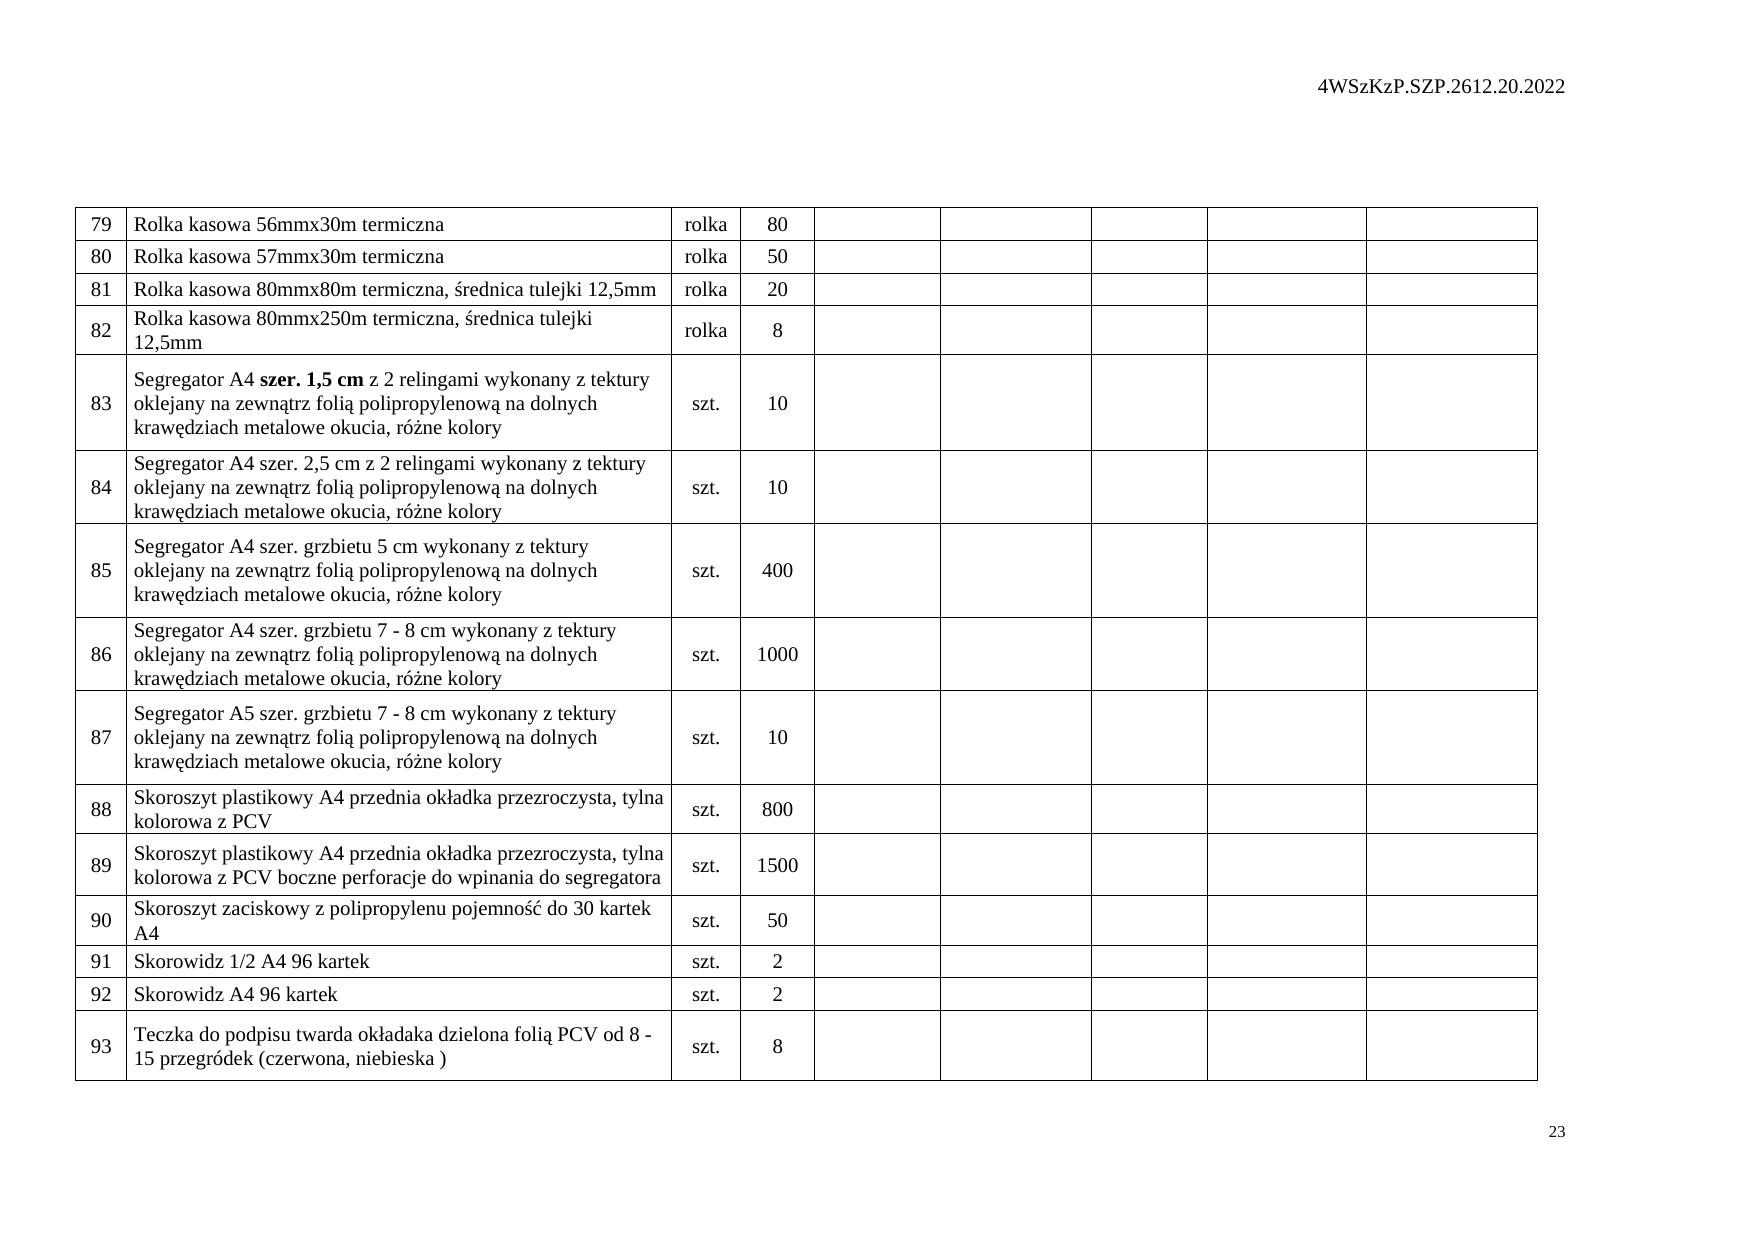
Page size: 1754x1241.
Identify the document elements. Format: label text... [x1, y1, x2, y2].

table_cell [1367, 306, 1537, 354]
table_cell rolka [672, 306, 740, 354]
table_cell [815, 946, 940, 977]
table_cell [941, 1011, 1091, 1080]
table_cell rolka [672, 208, 740, 239]
table_cell [1367, 1011, 1537, 1080]
table_cell [1208, 896, 1366, 944]
table_cell [1208, 618, 1366, 690]
table_cell [1367, 946, 1537, 977]
table_cell Rolka kasowa 80mmx250m termiczna, średnica tulejki 12,5mm [127, 306, 671, 354]
table_cell 10 [741, 355, 814, 450]
table_cell Segregator A4 szer. grzbietu 7 - 8 cm wykonany z tektury oklejany na zewnątrz folią polipropylenową na dolnych krawędziach metalowe okucia, różne kolory [127, 618, 671, 690]
table_cell 1000 [741, 618, 814, 690]
table_cell Segregator A5 szer. grzbietu 7 - 8 cm wykonany z tektury oklejany na zewnątrz folią polipropylenową na dolnych krawędziach metalowe okucia, różne kolory [127, 691, 671, 784]
table_cell [1092, 241, 1207, 272]
table_cell 1500 [741, 834, 814, 895]
table_cell [1208, 1011, 1366, 1080]
table_cell [815, 524, 940, 617]
table_cell [941, 946, 1091, 977]
table_cell [1208, 355, 1366, 450]
table_cell [815, 691, 940, 784]
table_cell [1208, 524, 1366, 617]
table_cell Skorowidz A4 96 kartek [127, 978, 671, 1010]
table_cell [815, 618, 940, 690]
table_cell szt. [672, 618, 740, 690]
table_cell [815, 274, 940, 305]
table_cell Rolka kasowa 57mmx30m termiczna [127, 241, 671, 272]
table_cell [815, 896, 940, 944]
table_cell [1208, 241, 1366, 272]
table_cell szt. [672, 691, 740, 784]
table_cell [815, 785, 940, 833]
table_cell [1208, 451, 1366, 523]
table_cell [815, 241, 940, 272]
table_cell Skorowidz 1/2 A4 96 kartek [127, 946, 671, 977]
table_cell rolka [672, 274, 740, 305]
table_cell 83 [76, 355, 126, 450]
table_cell [1208, 306, 1366, 354]
table_cell [1367, 451, 1537, 523]
table_cell [1367, 241, 1537, 272]
table_cell [1367, 355, 1537, 450]
table_cell 91 [76, 946, 126, 977]
table_cell [815, 834, 940, 895]
table_cell [941, 355, 1091, 450]
table_cell [1367, 618, 1537, 690]
table_cell 89 [76, 834, 126, 895]
table_cell Rolka kasowa 56mmx30m termiczna [127, 208, 671, 239]
table_cell 90 [76, 896, 126, 944]
table_cell [1092, 785, 1207, 833]
table_cell [1092, 274, 1207, 305]
table_cell [815, 978, 940, 1010]
table_cell [815, 208, 940, 239]
table_cell 79 [76, 208, 126, 239]
table_cell 800 [741, 785, 814, 833]
table_cell Skoroszyt plastikowy A4 przednia okładka przezroczysta, tylna kolorowa z PCV [127, 785, 671, 833]
table_cell [815, 355, 940, 450]
table_cell Segregator A4 szer. grzbietu 5 cm wykonany z tektury oklejany na zewnątrz folią polipropylenową na dolnych krawędziach metalowe okucia, różne kolory [127, 524, 671, 617]
table_cell [815, 306, 940, 354]
table_cell [941, 241, 1091, 272]
table_cell Teczka do podpisu twarda okładaka dzielona folią PCV od 8 - 15 przegródek (czerwona, niebieska ) [127, 1011, 671, 1080]
table_cell szt. [672, 834, 740, 895]
table_cell [815, 1011, 940, 1080]
table_cell [1092, 978, 1207, 1010]
table_cell [1367, 785, 1537, 833]
table_cell [1092, 946, 1207, 977]
table_cell [1092, 451, 1207, 523]
table_cell 81 [76, 274, 126, 305]
table_cell 88 [76, 785, 126, 833]
table_cell [941, 785, 1091, 833]
table_cell rolka [672, 241, 740, 272]
table_cell [1092, 524, 1207, 617]
table_cell [941, 274, 1091, 305]
table_cell [941, 618, 1091, 690]
table_cell [1208, 834, 1366, 895]
table_cell szt. [672, 978, 740, 1010]
table_cell [941, 306, 1091, 354]
table_cell 50 [741, 896, 814, 944]
table_cell Segregator A4 szer. 1,5 cm z 2 relingami wykonany z tektury oklejany na zewnątrz folią polipropylenową na dolnych krawędziach metalowe okucia, różne kolory [127, 355, 671, 450]
table_cell Skoroszyt plastikowy A4 przednia okładka przezroczysta, tylna kolorowa z PCV boczne perforacje do wpinania do segregatora [127, 834, 671, 895]
table_cell 50 [741, 241, 814, 272]
table_cell szt. [672, 524, 740, 617]
table_cell 80 [741, 208, 814, 239]
table_cell szt. [672, 896, 740, 944]
table_cell 10 [741, 691, 814, 784]
table_cell [941, 691, 1091, 784]
table_cell 8 [741, 306, 814, 354]
table_cell 82 [76, 306, 126, 354]
table_cell 20 [741, 274, 814, 305]
table_cell [1208, 978, 1366, 1010]
table_cell 80 [76, 241, 126, 272]
table_cell 87 [76, 691, 126, 784]
table_cell [1092, 618, 1207, 690]
table_cell [941, 834, 1091, 895]
table_cell [1208, 946, 1366, 977]
table_cell 400 [741, 524, 814, 617]
table_cell Skoroszyt zaciskowy z polipropylenu pojemność do 30 kartek A4 [127, 896, 671, 944]
table_cell [815, 451, 940, 523]
table_cell 2 [741, 946, 814, 977]
table_cell [1367, 691, 1537, 784]
table_cell Rolka kasowa 80mmx80m termiczna, średnica tulejki 12,5mm [127, 274, 671, 305]
table_cell [1092, 208, 1207, 239]
table_cell 2 [741, 978, 814, 1010]
table_cell [1367, 978, 1537, 1010]
table_cell 8 [741, 1011, 814, 1080]
table_cell [941, 524, 1091, 617]
table_cell [1367, 834, 1537, 895]
table_cell 92 [76, 978, 126, 1010]
table_cell szt. [672, 1011, 740, 1080]
table_cell [941, 208, 1091, 239]
table_cell [1092, 691, 1207, 784]
table_cell [1092, 355, 1207, 450]
table_cell 85 [76, 524, 126, 617]
table_cell 86 [76, 618, 126, 690]
table_cell 84 [76, 451, 126, 523]
table_cell [1092, 896, 1207, 944]
table_cell Segregator A4 szer. 2,5 cm z 2 relingami wykonany z tektury oklejany na zewnątrz folią polipropylenową na dolnych krawędziach metalowe okucia, różne kolory [127, 451, 671, 523]
table_cell szt. [672, 355, 740, 450]
table_cell [941, 896, 1091, 944]
table_cell [1367, 208, 1537, 239]
table_cell [1367, 524, 1537, 617]
table_cell [1092, 834, 1207, 895]
table_cell 10 [741, 451, 814, 523]
table_cell szt. [672, 946, 740, 977]
table_cell szt. [672, 451, 740, 523]
table_cell [1208, 785, 1366, 833]
table_cell [1208, 691, 1366, 784]
table_cell [1367, 274, 1537, 305]
table_cell [941, 451, 1091, 523]
table_cell 93 [76, 1011, 126, 1080]
table_cell [941, 978, 1091, 1010]
table_cell [1367, 896, 1537, 944]
table_cell [1208, 208, 1366, 239]
table_cell [1092, 1011, 1207, 1080]
table_cell szt. [672, 785, 740, 833]
table_cell [1208, 274, 1366, 305]
table_cell [1092, 306, 1207, 354]
